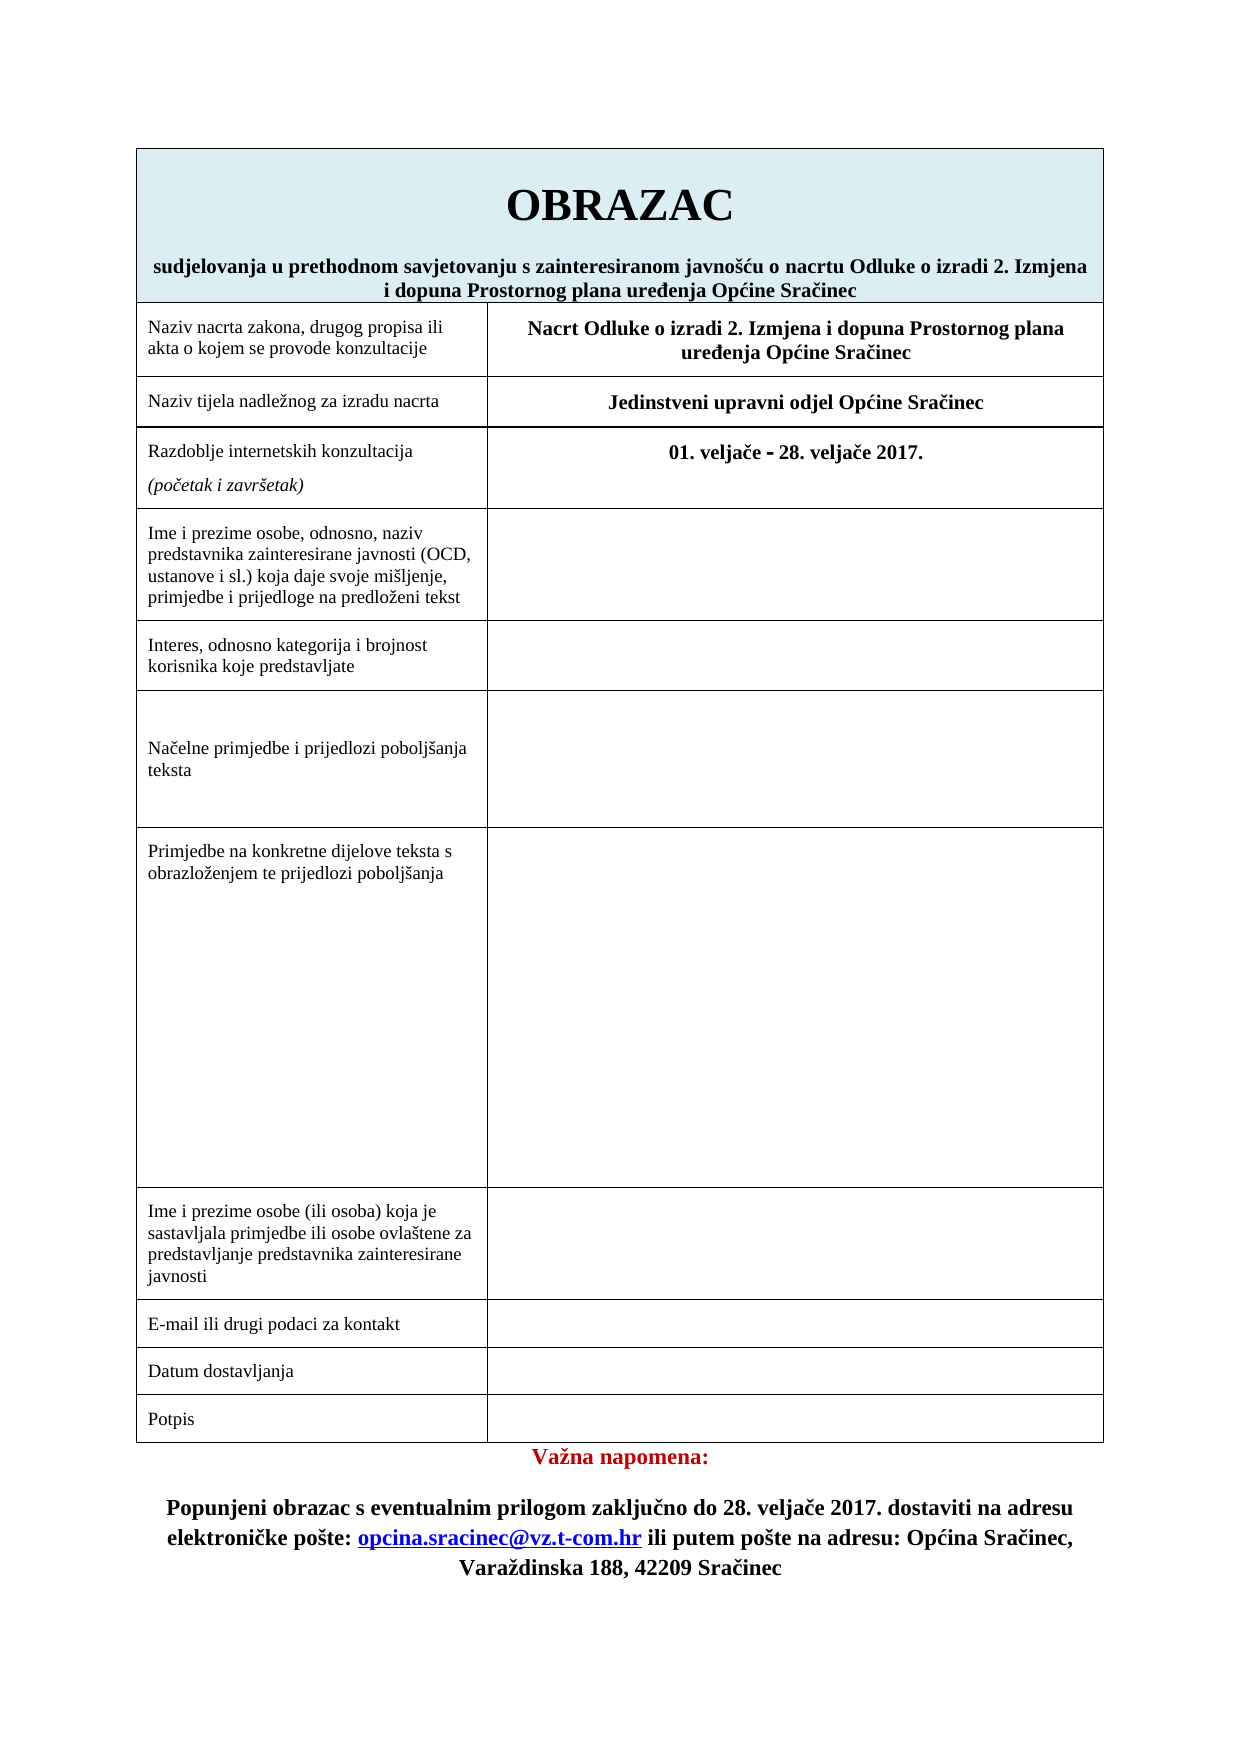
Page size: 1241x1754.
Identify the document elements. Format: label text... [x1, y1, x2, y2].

table_cell [488, 1300, 1103, 1347]
table_cell [488, 509, 1103, 620]
table_cell [488, 1188, 1103, 1299]
table_cell [488, 1348, 1103, 1394]
table_cell 01. veljače 28. veljače 2017. [488, 428, 1103, 508]
table_cell Ime i prezime osobe, odnosno, naziv predstavnika zainteresirane javnosti (OCD, ustanove i sl.) koja daje svoje mišljenje, primjedbe i prijedloge na predloženi tekst [137, 509, 487, 620]
table_cell Ime i prezime osobe (ili osoba) koja je sastavljala primjedbe ili osobe ovlaštene za predstavljanje predstavnika zainteresirane javnosti [137, 1188, 487, 1299]
table_cell Datum dostavljanja [137, 1348, 487, 1394]
table_cell Načelne primjedbe i prijedlozi poboljšanja teksta [137, 691, 487, 827]
table_cell E-mail ili drugi podaci za kontakt [137, 1300, 487, 1347]
table_cell Interes, odnosno kategorija i brojnost korisnika koje predstavljate [137, 621, 487, 689]
table_cell [488, 1395, 1103, 1442]
table_cell [488, 691, 1103, 827]
table_cell [488, 828, 1103, 1187]
table_cell [488, 621, 1103, 689]
table_cell Jedinstveni upravni odjel Općine Sračinec [488, 377, 1103, 426]
text Popunjeni obrazac s eventualnim prilogom zaključno do 28. veljače 2017. dostaviti na adresu elektroničke pošte: opcina.sracinec@vz.t-com.hr ili putem pošte na adresu: Općina Sračinec, Varaždinska 188, 42209 Sračinec [148, 1494, 1092, 1581]
table_cell Naziv nacrta zakona, drugog propisa ili akta o kojem se provode konzultacije [137, 303, 487, 376]
table_cell Naziv tijela nadležnog za izradu nacrta [137, 377, 487, 426]
table_cell Nacrt Odluke o izradi 2. Izmjena i dopuna Prostornog plana uređenja Općine Sračinec [488, 303, 1103, 376]
table_header OBRAZAC sudjelovanja u prethodnom savjetovanju s zainteresiranom javnošću o nacrtu Odluke o izradi 2. Izmjena i dopuna Prostornog plana uređenja Općine Sračinec [137, 149, 1103, 302]
table_cell Razdoblje internetskih konzultacija (početak i završetak) [137, 428, 487, 508]
text Važna napomena: [148, 1443, 1092, 1469]
table_cell Potpis [137, 1395, 487, 1442]
table_cell Primjedbe na konkretne dijelove teksta s obrazloženjem te prijedlozi poboljšanja [137, 828, 487, 1187]
